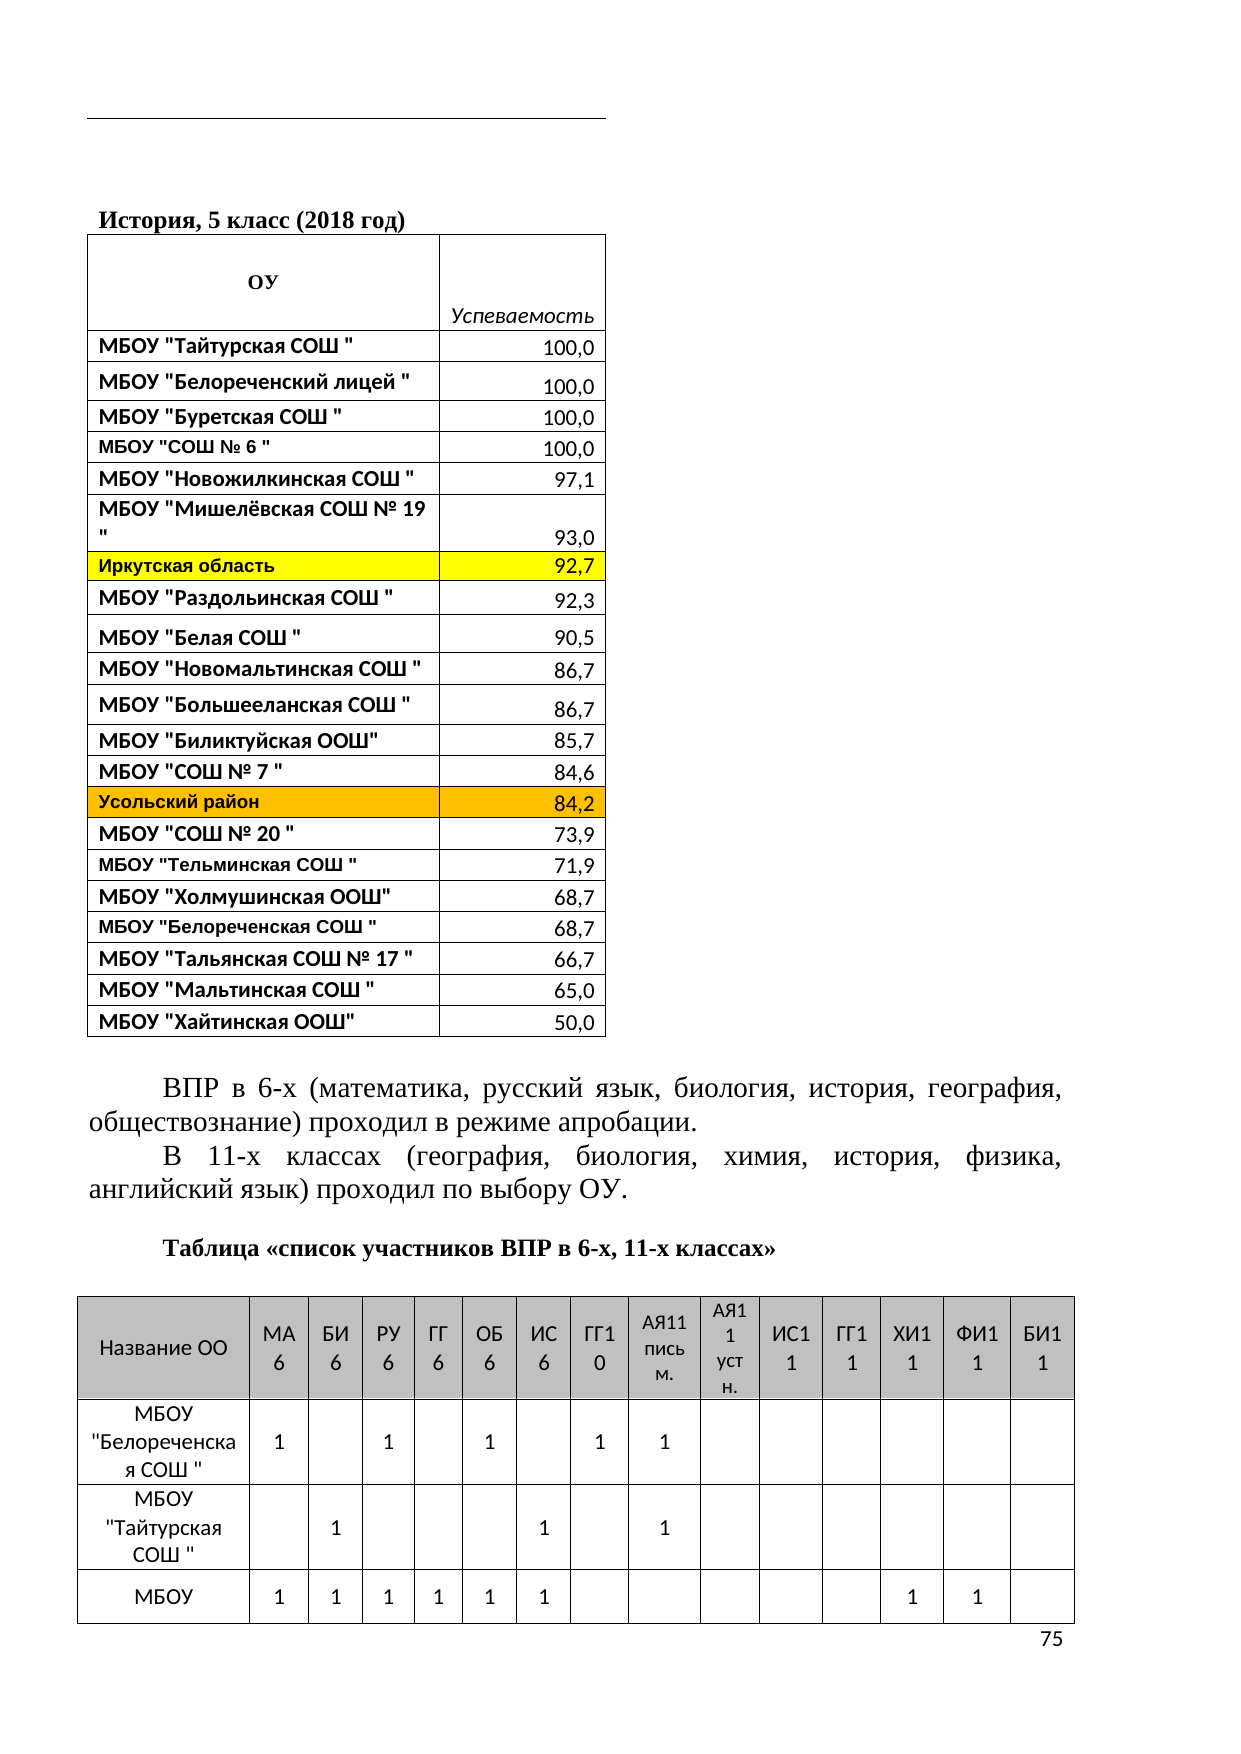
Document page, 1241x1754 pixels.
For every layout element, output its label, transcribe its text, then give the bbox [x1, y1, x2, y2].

table_cell [1011, 1570, 1074, 1623]
table_cell 1 [309, 1485, 362, 1569]
table_cell 86,7 [440, 653, 605, 684]
table_cell МБОУ "Тальянская СОШ № 17 " [88, 943, 439, 973]
table_cell 84,2 [440, 787, 605, 817]
table_cell 86,7 [440, 685, 605, 723]
table_cell [1011, 1400, 1074, 1483]
table_cell 71,9 [440, 850, 605, 880]
table_cell [415, 1485, 462, 1569]
table_cell [629, 1570, 700, 1623]
table_cell [760, 1400, 822, 1483]
table_cell Иркутская область [88, 552, 439, 580]
table_cell МБОУ "Белореченский лицей " [88, 362, 439, 400]
table_cell [701, 1400, 759, 1483]
table_cell [701, 1570, 759, 1623]
table_cell [760, 1570, 822, 1623]
table_cell 1 [463, 1400, 516, 1483]
table_cell МБОУ "Тайтурская СОШ " [78, 1485, 249, 1569]
table_cell 90,5 [440, 615, 605, 652]
table_cell [944, 1485, 1010, 1569]
table_cell 66,7 [440, 943, 605, 973]
table_header БИ11 [1011, 1297, 1074, 1398]
table_header РУ6 [363, 1297, 414, 1398]
table_cell 73,9 [440, 818, 605, 848]
table_cell МБОУ "Тельминская СОШ " [88, 850, 439, 880]
table_cell 1 [363, 1400, 414, 1483]
table_header Название ОО [78, 1297, 249, 1398]
table_cell [1011, 1485, 1074, 1569]
table_cell 100,0 [440, 331, 605, 361]
table_cell [363, 1485, 414, 1569]
table_cell [823, 1485, 880, 1569]
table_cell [78, 1570, 249, 1623]
table_cell 50,0 [440, 1006, 605, 1036]
table_cell МБОУ "Хайтинская ООШ" [88, 1006, 439, 1036]
table_cell МБОУ "Буретская СОШ " [88, 401, 439, 431]
table_cell 1 [944, 1570, 1010, 1623]
table_cell [571, 1485, 628, 1569]
table_cell [881, 1400, 943, 1483]
table_cell [701, 1485, 759, 1569]
table_cell [415, 1400, 462, 1483]
table_cell МБОУ "Белая СОШ " [88, 615, 439, 652]
table_cell 100,0 [440, 401, 605, 431]
table_cell 92,7 [440, 552, 605, 580]
table_cell Усольский район [88, 787, 439, 817]
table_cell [87, 119, 606, 234]
table_cell 65,0 [440, 975, 605, 1005]
table_cell 100,0 [440, 362, 605, 400]
table_cell [760, 1485, 822, 1569]
table_cell ОУ [88, 235, 439, 329]
table_cell МБОУ "Тайтурская СОШ " [88, 331, 439, 361]
table_cell МБОУ "Раздольинская СОШ " [88, 581, 439, 614]
table_cell [944, 1400, 1010, 1483]
table_cell Успеваемость [440, 235, 605, 329]
table_header ОБ6 [463, 1297, 516, 1398]
table_cell [250, 1485, 308, 1569]
text ВПР в 6-х (математика, русский язык, биология, история, география, обществознание) проходил в режиме апробации. [89, 1071, 1063, 1138]
table_cell МБОУ "Белореченская СОШ " [88, 912, 439, 942]
table_cell 1 [309, 1570, 362, 1623]
table_header БИ6 [309, 1297, 362, 1398]
text В 11-х классах (география, биология, химия, история, физика, английский язык) проходил по выбору ОУ. [89, 1138, 1063, 1205]
table_cell 1 [517, 1570, 570, 1623]
table_cell 1 [571, 1400, 628, 1483]
table_cell 1 [881, 1570, 943, 1623]
table_cell МБОУ "Новомальтинская СОШ " [88, 653, 439, 684]
table_cell [881, 1485, 943, 1569]
table_cell 100,0 [440, 432, 605, 462]
table_header ГГ10 [571, 1297, 628, 1398]
table_header АЯ11 письм. [629, 1297, 700, 1398]
table_cell МБОУ "СОШ № 20 " [88, 818, 439, 848]
table_cell 1 [629, 1400, 700, 1483]
table_cell 1 [463, 1570, 516, 1623]
table_cell 97,1 [440, 463, 605, 493]
table_cell 1 [363, 1570, 414, 1623]
table_cell МБОУ "Мальтинская СОШ " [88, 975, 439, 1005]
table_cell 1 [250, 1570, 308, 1623]
table_header АЯ11 устн. [701, 1297, 759, 1398]
table_cell [517, 1400, 570, 1483]
table_cell 1 [415, 1570, 462, 1623]
table_cell [463, 1485, 516, 1569]
table_header ГГ11 [823, 1297, 880, 1398]
table_header ИС11 [760, 1297, 822, 1398]
table_cell МБОУ "Большееланская СОШ " [88, 685, 439, 723]
table_header МА6 [250, 1297, 308, 1398]
table_cell МБОУ "Холмушинская ООШ" [88, 881, 439, 911]
table_cell МБОУ "Новожилкинская СОШ " [88, 463, 439, 493]
table_cell 84,6 [440, 756, 605, 786]
table_cell 85,7 [440, 725, 605, 755]
table_cell МБОУ "Белореченская СОШ " [78, 1400, 249, 1483]
table_cell 68,7 [440, 912, 605, 942]
table_header ФИ11 [944, 1297, 1010, 1398]
table_cell 1 [517, 1485, 570, 1569]
table_cell МБОУ "Биликтуйская ООШ" [88, 725, 439, 755]
table_cell 93,0 [440, 495, 605, 551]
table_cell МБОУ "СОШ № 6 " [88, 432, 439, 462]
text Таблица «список участников ВПР в 6-х, 11-х классах» [89, 1233, 1063, 1262]
table_cell [309, 1400, 362, 1483]
table_cell [823, 1400, 880, 1483]
table_cell 92,3 [440, 581, 605, 614]
table_cell 1 [250, 1400, 308, 1483]
table_cell 1 [629, 1485, 700, 1569]
table_cell [571, 1570, 628, 1623]
table_header ГГ6 [415, 1297, 462, 1398]
table_cell 68,7 [440, 881, 605, 911]
table_cell [823, 1570, 880, 1623]
table_header ХИ11 [881, 1297, 943, 1398]
table_header ИС6 [517, 1297, 570, 1398]
table_cell МБОУ "Мишелёвская СОШ № 19 " [88, 495, 439, 551]
table_cell МБОУ "СОШ № 7 " [88, 756, 439, 786]
